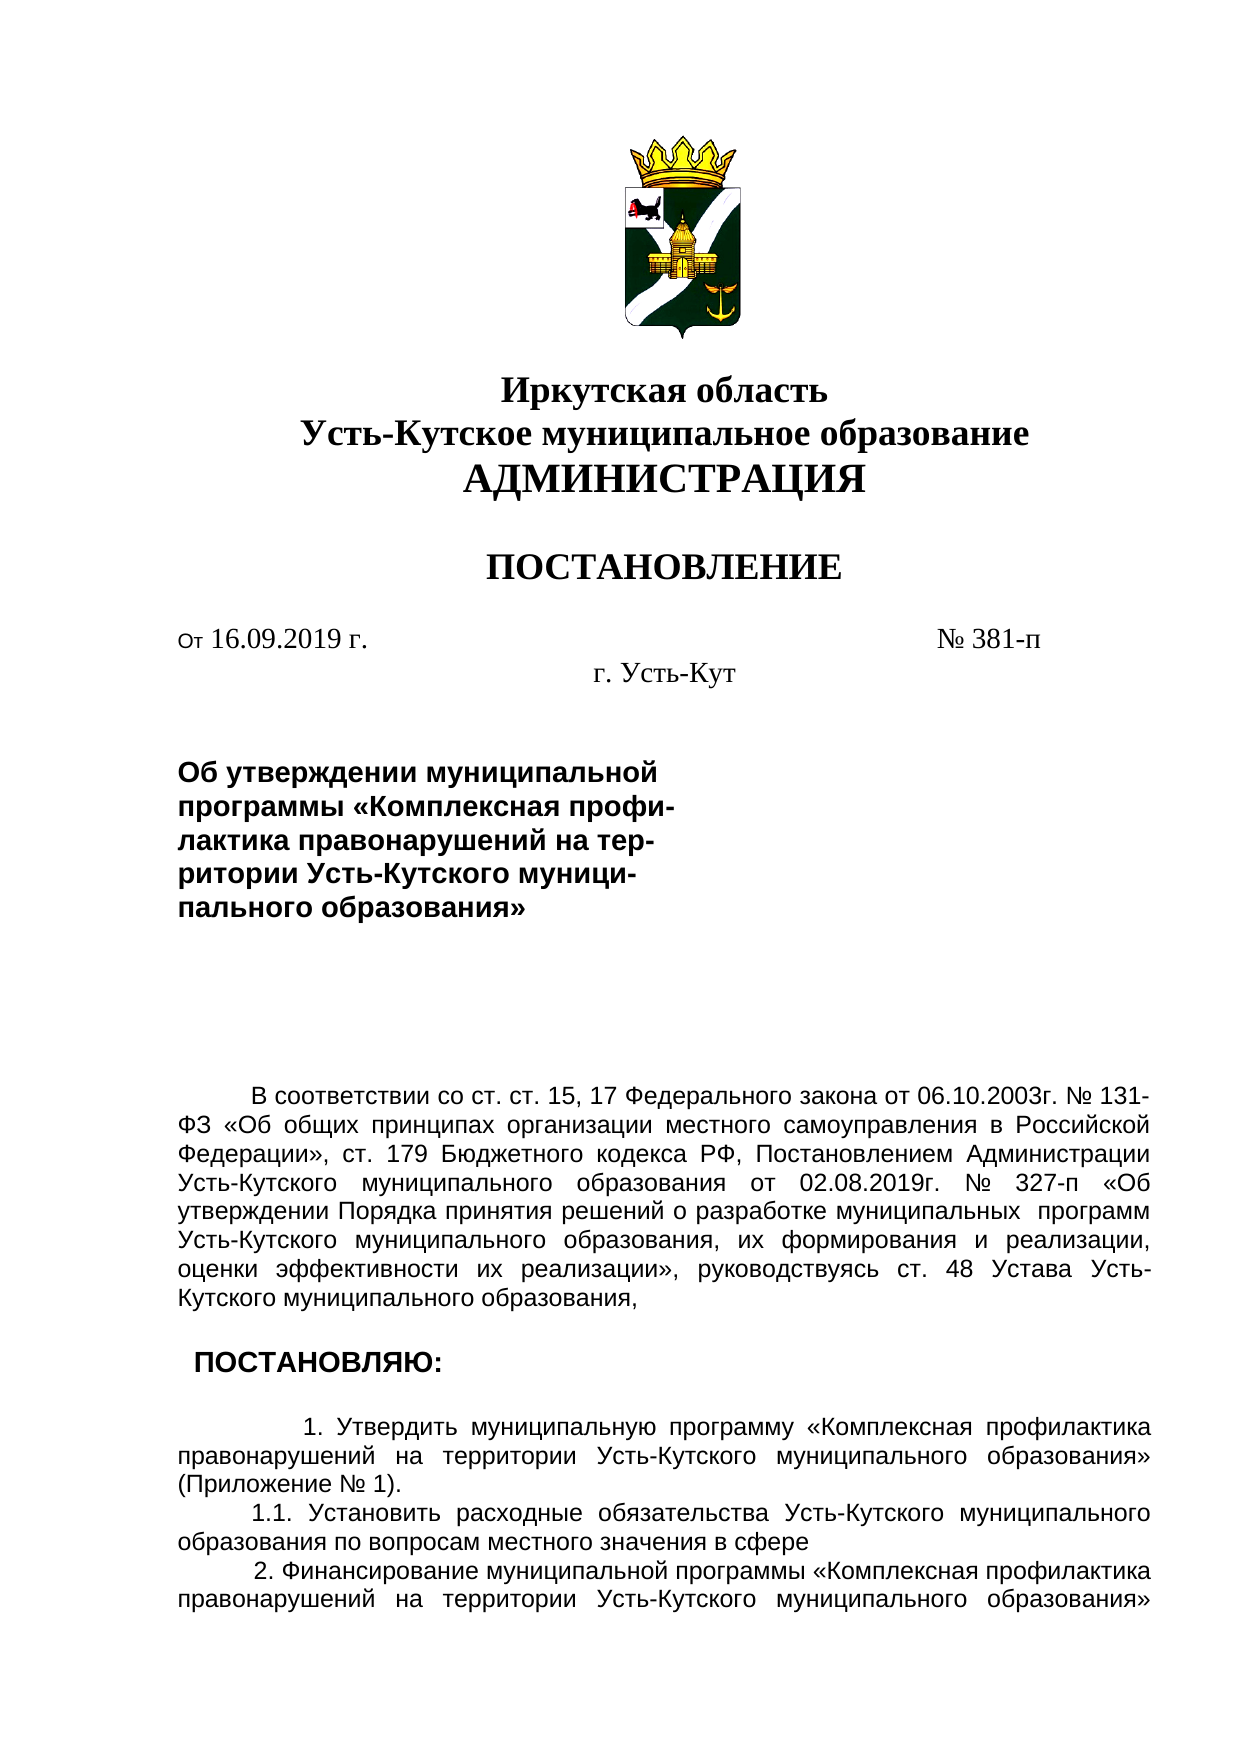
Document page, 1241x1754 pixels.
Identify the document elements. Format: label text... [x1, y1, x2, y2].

text АДМИНИСТРАЦИЯ [177, 454, 1152, 502]
text Об утверждении муниципальной [177, 756, 1152, 789]
text ритории Усть-Кутского муници- [177, 856, 1152, 890]
text Иркутская область [177, 367, 1152, 411]
text г. Усть-Кут [177, 655, 1152, 688]
text 1. Утвердить муниципальную программу «Комплексная профилактика правонарушений на территории Усть-Кутского муниципального образования» (Приложение № 1). [177, 1412, 1152, 1498]
text ПОСТАНОВЛЯЮ: [177, 1345, 1152, 1378]
text программы «Комплексная профи- [177, 789, 1152, 823]
text лактика правонарушений на тер- [177, 823, 1152, 856]
text Усть-Кутское муниципальное образование [177, 411, 1152, 454]
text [177, 1556, 1152, 1613]
text 1.1. Установить расходные обязательства Усть-Кутского муниципального образования по вопросам местного значения в сфере [177, 1498, 1152, 1556]
text В соответствии со ст. ст. 15, 17 Федерального закона от 06.10.2003г. № 131-ФЗ «Об общих принципах организации местного самоуправления в Российской Федерации», ст. 179 Бюджетного кодекса РФ, Постановлением Администрации Усть-Кутского муниципального образования от 02.08.2019г. № 327-п «Об утверждении Порядка принятия решений о разработке муниципальных программ Усть-Кутского муниципального образования, их формирования и реализации, оценки эффективности их реализации», руководствуясь ст. 48 Устава Усть-Кутского муниципального образования, [177, 1081, 1152, 1311]
text пального образования» [177, 890, 1152, 923]
text ПОСТАНОВЛЕНИЕ [177, 545, 1152, 588]
text От 16.09.2019 г. № 381-п [177, 621, 1152, 655]
